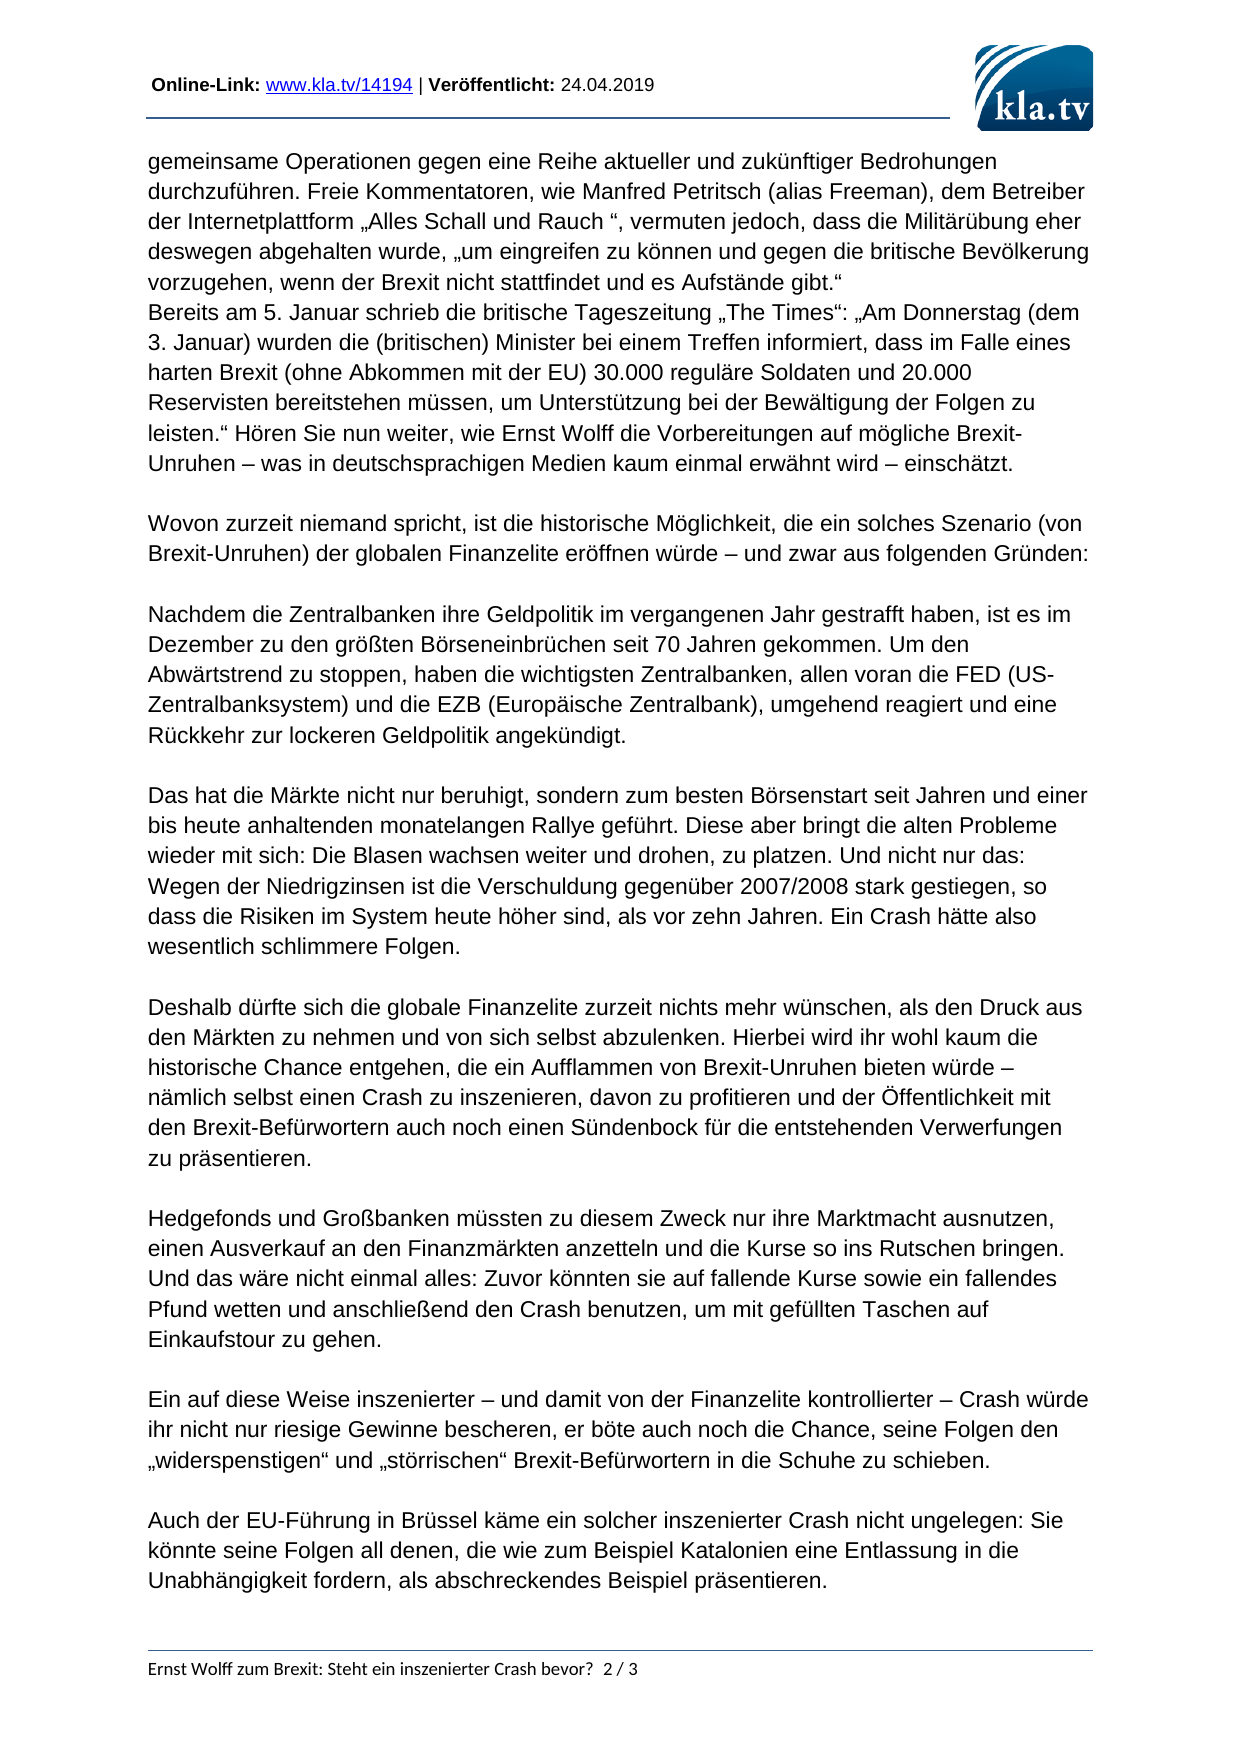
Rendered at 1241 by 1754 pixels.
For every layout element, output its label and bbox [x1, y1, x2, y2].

text [148, 148, 1093, 1624]
